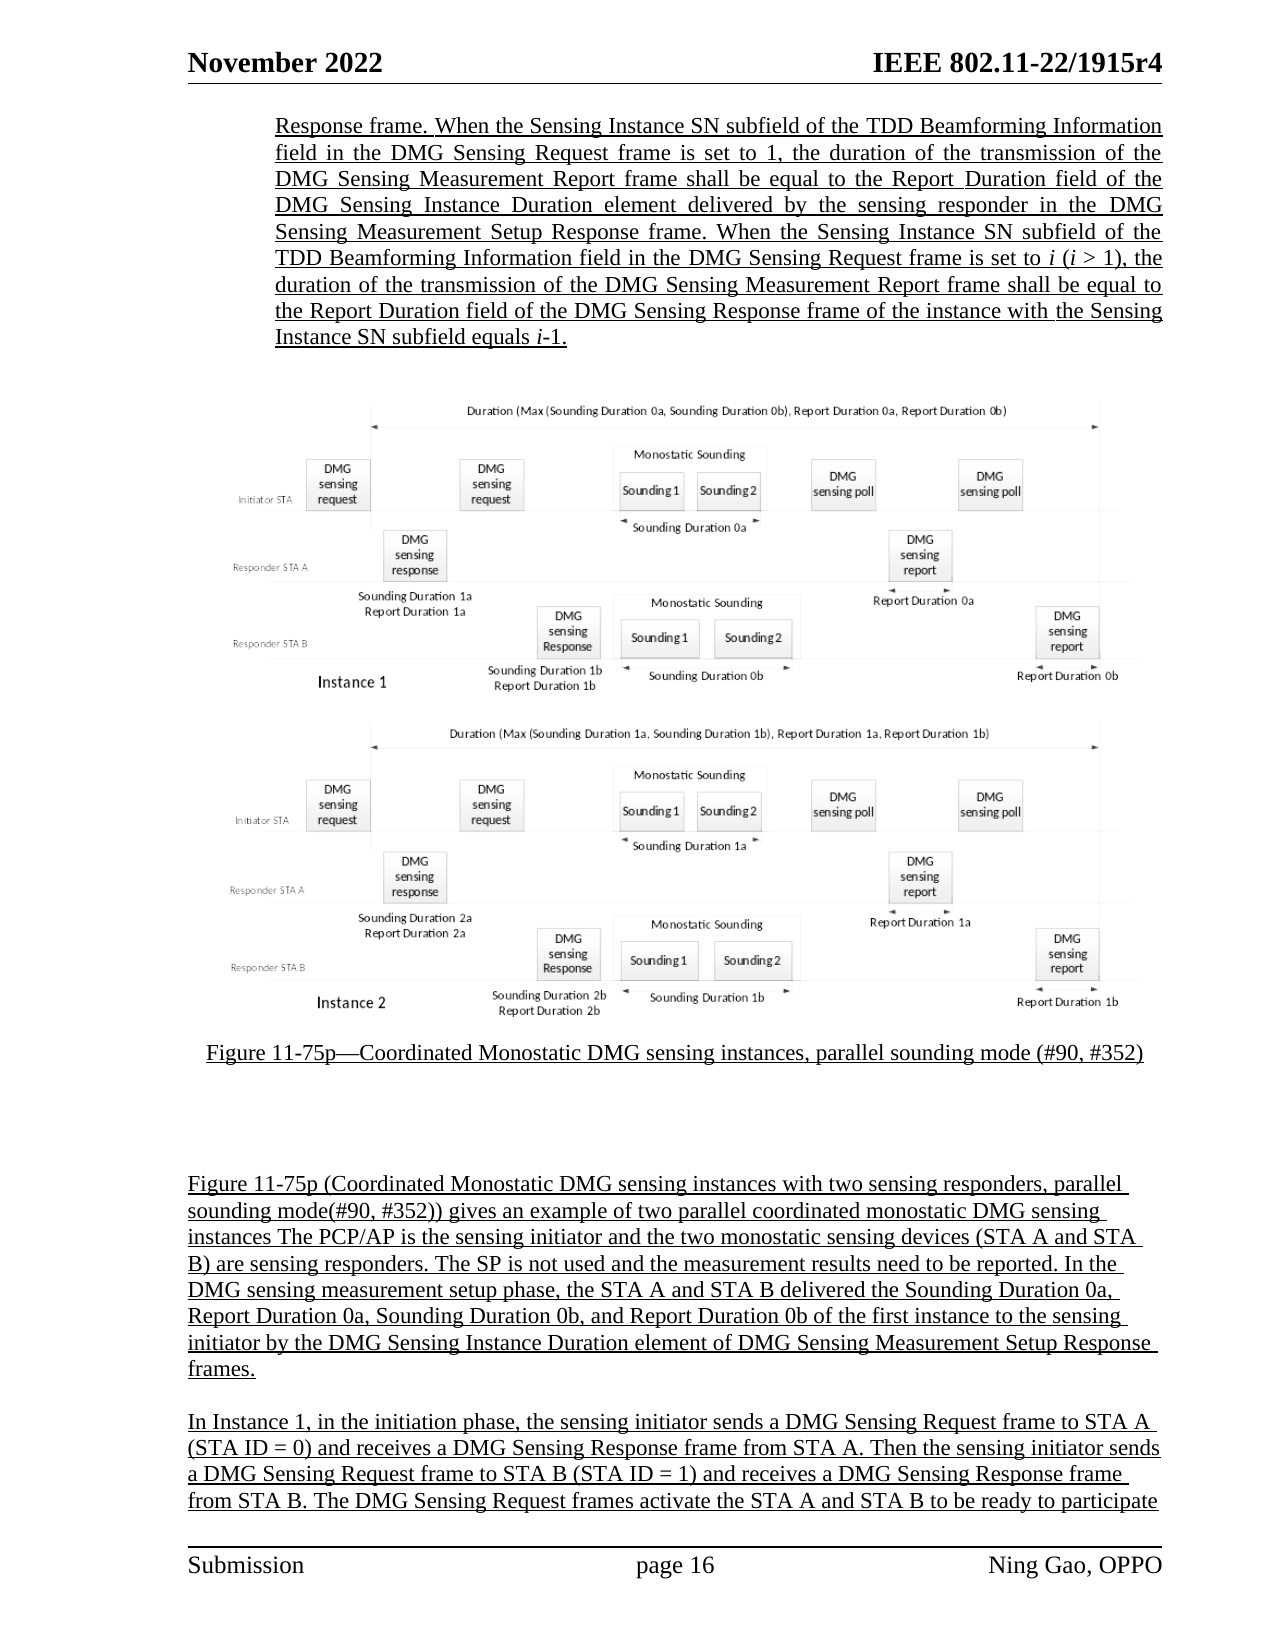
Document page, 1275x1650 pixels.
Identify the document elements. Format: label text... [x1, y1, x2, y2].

text Figure 11-75p—Coordinated Monostatic DMG sensing instances, parallel sounding mode (#90, #352) [187, 1039, 1162, 1065]
text Figure 11-75p (Coordinated Monostatic DMG sensing instances with two sensing responders, parallel sounding mode(#90, #352)) gives an example of two parallel coordinated monostatic DMG sensing instances The PCP/AP is the sensing initiator and the two monostatic sensing devices (STA A and STA B) are sensing responders. The SP is not used and the measurement results need to be reported. In the DMG sensing measurement setup phase, the STA A and STA B delivered the Sounding Duration 0a, Report Duration 0a, Sounding Duration 0b, and Report Duration 0b of the first instance to the sensing initiator by the DMG Sensing Instance Duration element of DMG Sensing Measurement Setup Response frames. [187, 1171, 1162, 1381]
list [231, 112, 1162, 350]
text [187, 1408, 1162, 1513]
